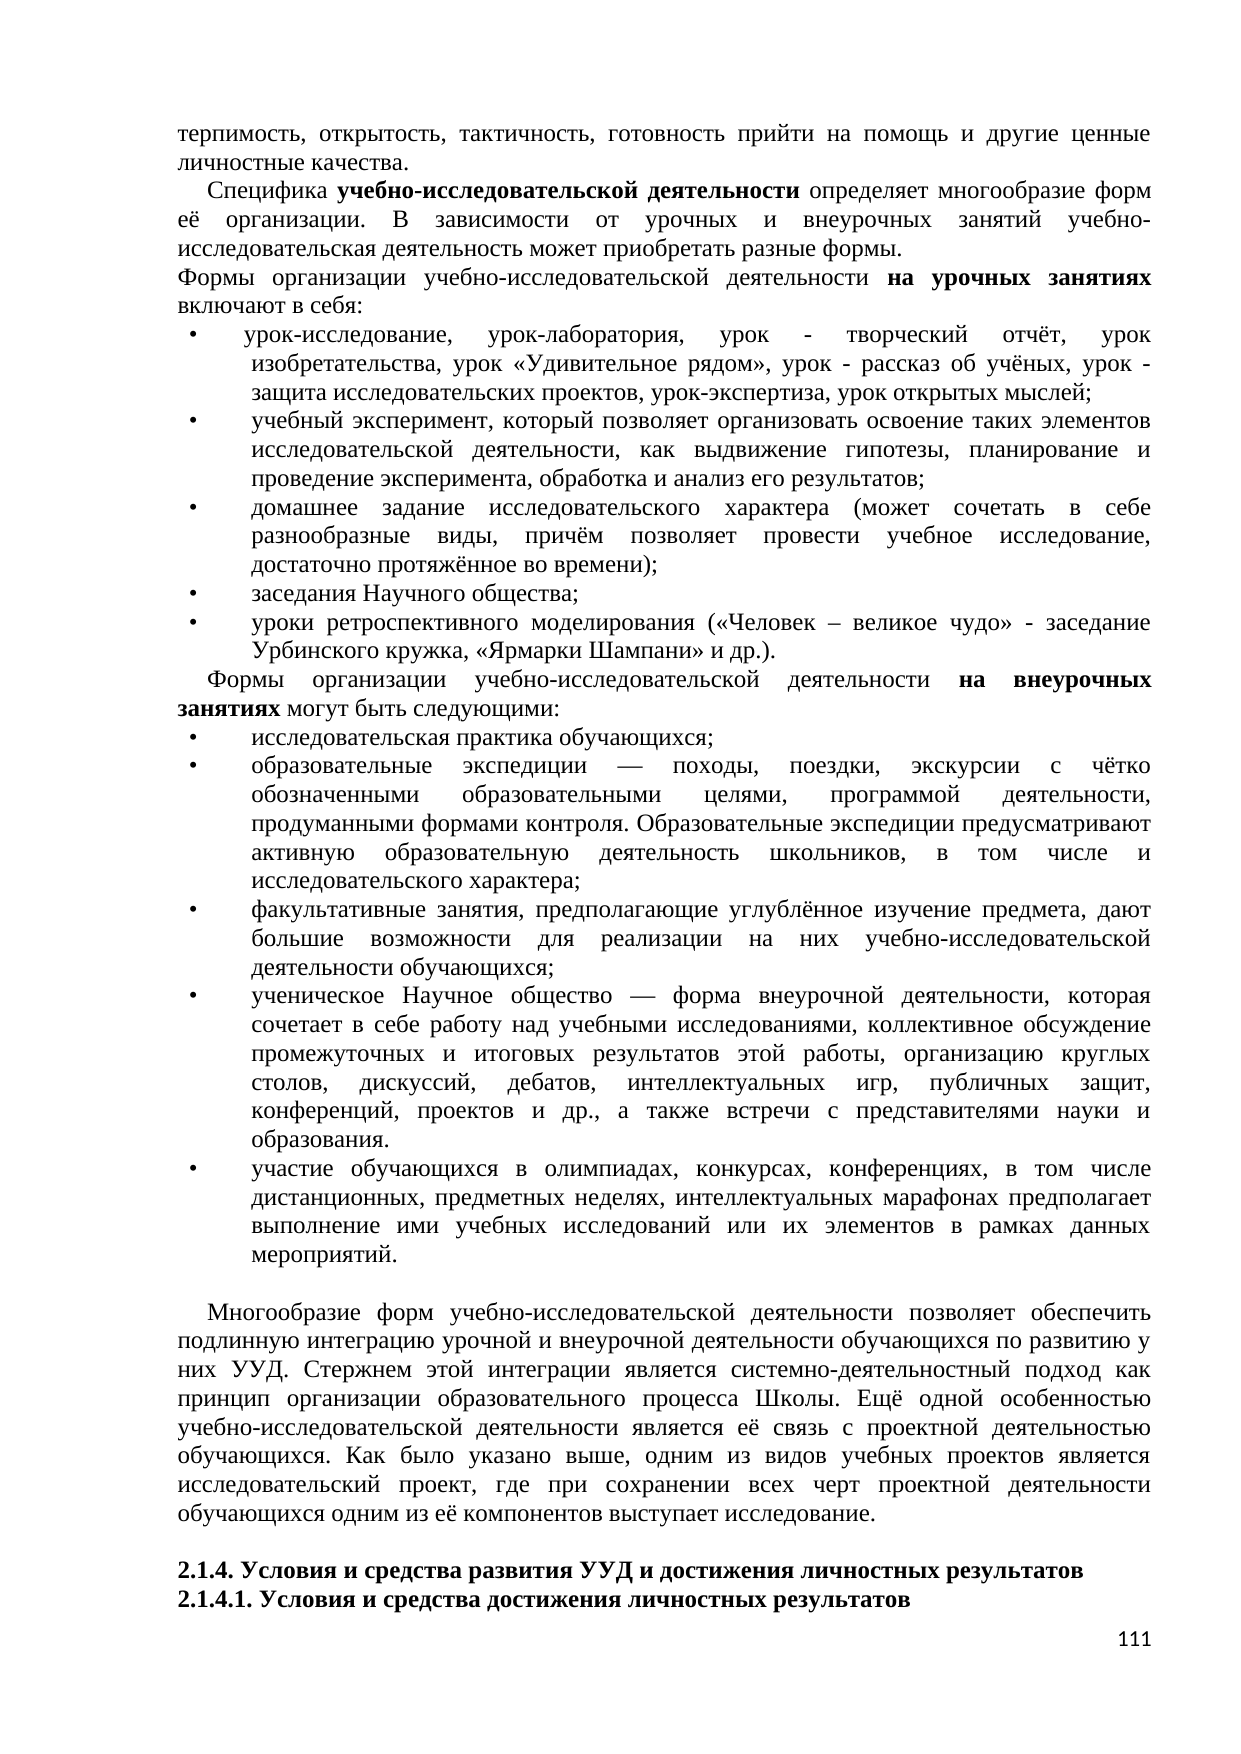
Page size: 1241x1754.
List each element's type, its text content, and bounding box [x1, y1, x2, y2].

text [177, 118, 1152, 176]
list участие обучающихся в олимпиадах, конкурсах, конференциях, в том числе дистанционных, предметных неделях, интеллектуальных марафонах предполагает выполнение ими учебных исследований или их элементов в рамках данных мероприятий. [188, 1153, 1152, 1268]
list факультативные занятия, предполагающие углублённое изучение предмета, дают большие возможности для реализации на них учебно-исследовательской деятельности обучающихся; [188, 894, 1152, 981]
text Многообразие форм учебно-исследовательской деятельности позволяет обеспечить подлинную интеграцию урочной и внеурочной деятельности обучающихся по развитию у них УУД. Стержнем этой интеграции является системно-деятельностный подход как принцип организации образовательного процесса Школы. Ещё одной особенностью учебно-исследовательской деятельности является её связь с проектной деятельностью обучающихся. Как было указано выше, одним из видов учебных проектов является исследовательский проект, где при сохранении всех черт проектной деятельности обучающихся одним из её компонентов выступает исследование. [177, 1297, 1152, 1527]
text Формы организации учебно-исследовательской деятельности на урочных занятиях включают в себя: [177, 262, 1152, 319]
text Специфика учебно-исследовательской деятельности определяет многообразие форм её организации. В зависимости от урочных и внеурочных занятий учебно-исследовательская деятельность может приобретать разные формы. [177, 176, 1152, 262]
list домашнее задание исследовательского характера (может сочетать в себе разнообразные виды, причём позволяет провести учебное исследование, достаточно протяжённое во времени); [188, 492, 1152, 578]
list исследовательская практика обучающихся; [188, 722, 1152, 751]
text 2.1.4.1. Условия и средства достижения личностных результатов [177, 1584, 1152, 1613]
list учебный эксперимент, который позволяет организовать освоение таких элементов исследовательской деятельности, как выдвижение гипотезы, планирование и проведение эксперимента, обработка и анализ его результатов; [188, 406, 1152, 492]
text Формы организации учебно-исследовательской деятельности на внеурочных занятиях могут быть следующими: [177, 664, 1152, 722]
list уроки ретроспективного моделирования («Человек – великое чудо» - заседание Урбинского кружка, «Ярмарки Шампани» и др.). [188, 607, 1152, 664]
list образовательные экспедиции — походы, поездки, экскурсии с чётко обозначенными образовательными целями, программой деятельности, продуманными формами контроля. Образовательные экспедиции предусматривают активную образовательную деятельность школьников, в том числе и исследовательского характера; [188, 751, 1152, 894]
list урок-исследование, урок-лаборатория, урок - творческий отчёт, урок изобретательства, урок «Удивительное рядом», урок - рассказ об учёных, урок - защита исследовательских проектов, урок-экспертиза, урок открытых мыслей; [188, 319, 1152, 406]
list ученическое Научное общество — форма внеурочной деятельности, которая сочетает в себе работу над учебными исследованиями, коллективное обсуждение промежуточных и итоговых результатов этой работы, организацию круглых столов, дискуссий, дебатов, интеллектуальных игр, публичных защит, конференций, проектов и др., а также встречи с представителями науки и образования. [188, 981, 1152, 1153]
list заседания Научного общества; [188, 578, 1152, 607]
text 2.1.4. Условия и средства развития УУД и достижения личностных результатов [177, 1556, 1152, 1584]
